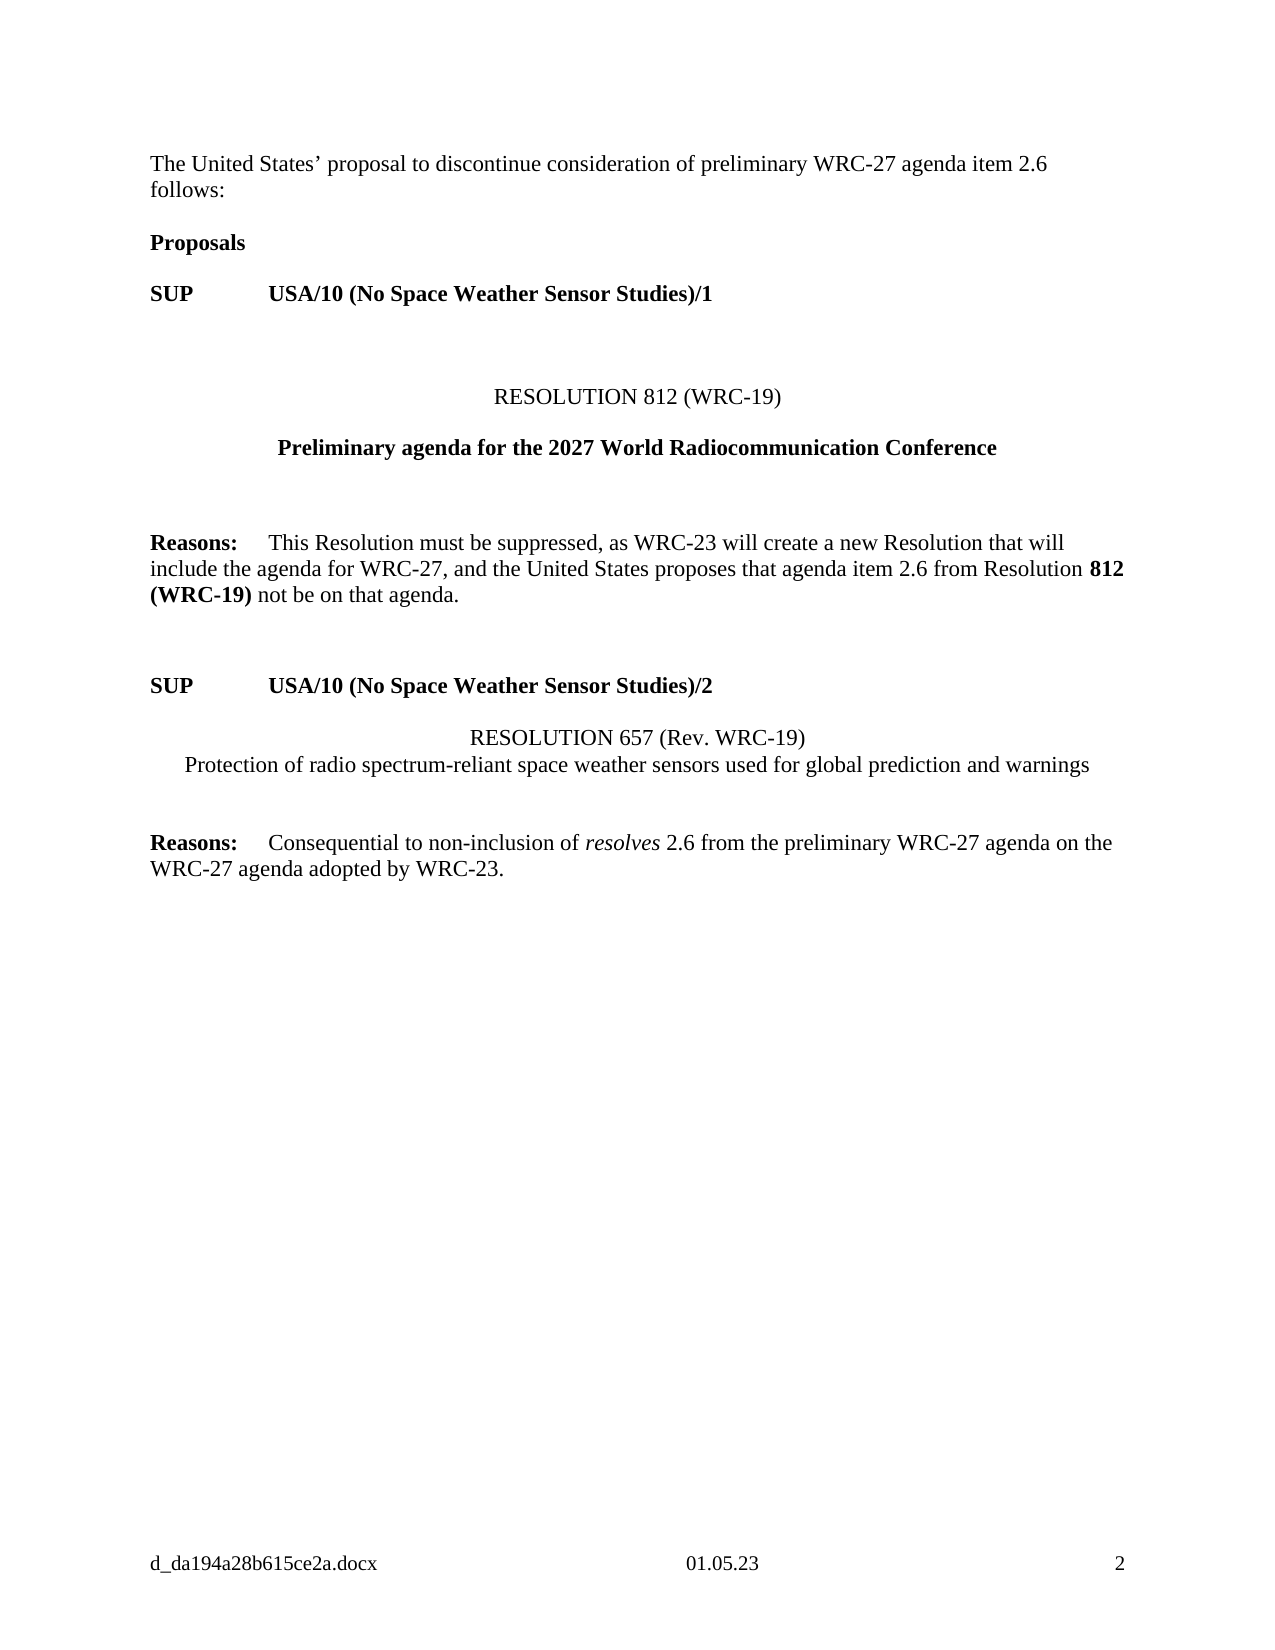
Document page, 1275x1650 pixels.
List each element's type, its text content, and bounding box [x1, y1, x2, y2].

text RESOLUTION 657 (Rev. WRC-19) [150, 724, 1125, 751]
title Preliminary agenda for the 2027 World Radiocommunication Conference [150, 434, 1125, 461]
text Proposals [150, 229, 1125, 255]
text Protection of radio spectrum-reliant space weather sensors used for global prediction and warnings [150, 751, 1125, 777]
text SUP USA/10 (No Space Weather Sensor Studies)/2 [150, 672, 1125, 698]
text The United States’ proposal to discontinue consideration of preliminary WRC-27 agenda item 2.6 follows: [150, 150, 1125, 203]
text RESOLUTION 812 (WRC-19) [150, 383, 1125, 409]
text SUP USA/10 (No Space Weather Sensor Studies)/1 [150, 280, 1125, 307]
text Reasons: This Resolution must be suppressed, as WRC-23 will create a new Resolution that will include the agenda for WRC-27, and the United States proposes that agenda item 2.6 from Resolution 812 (WRC-19) not be on that agenda. [150, 529, 1125, 608]
text Reasons: Consequential to non-inclusion of resolves 2.6 from the preliminary WRC-27 agenda on the WRC-27 agenda adopted by WRC-23. [150, 828, 1125, 881]
